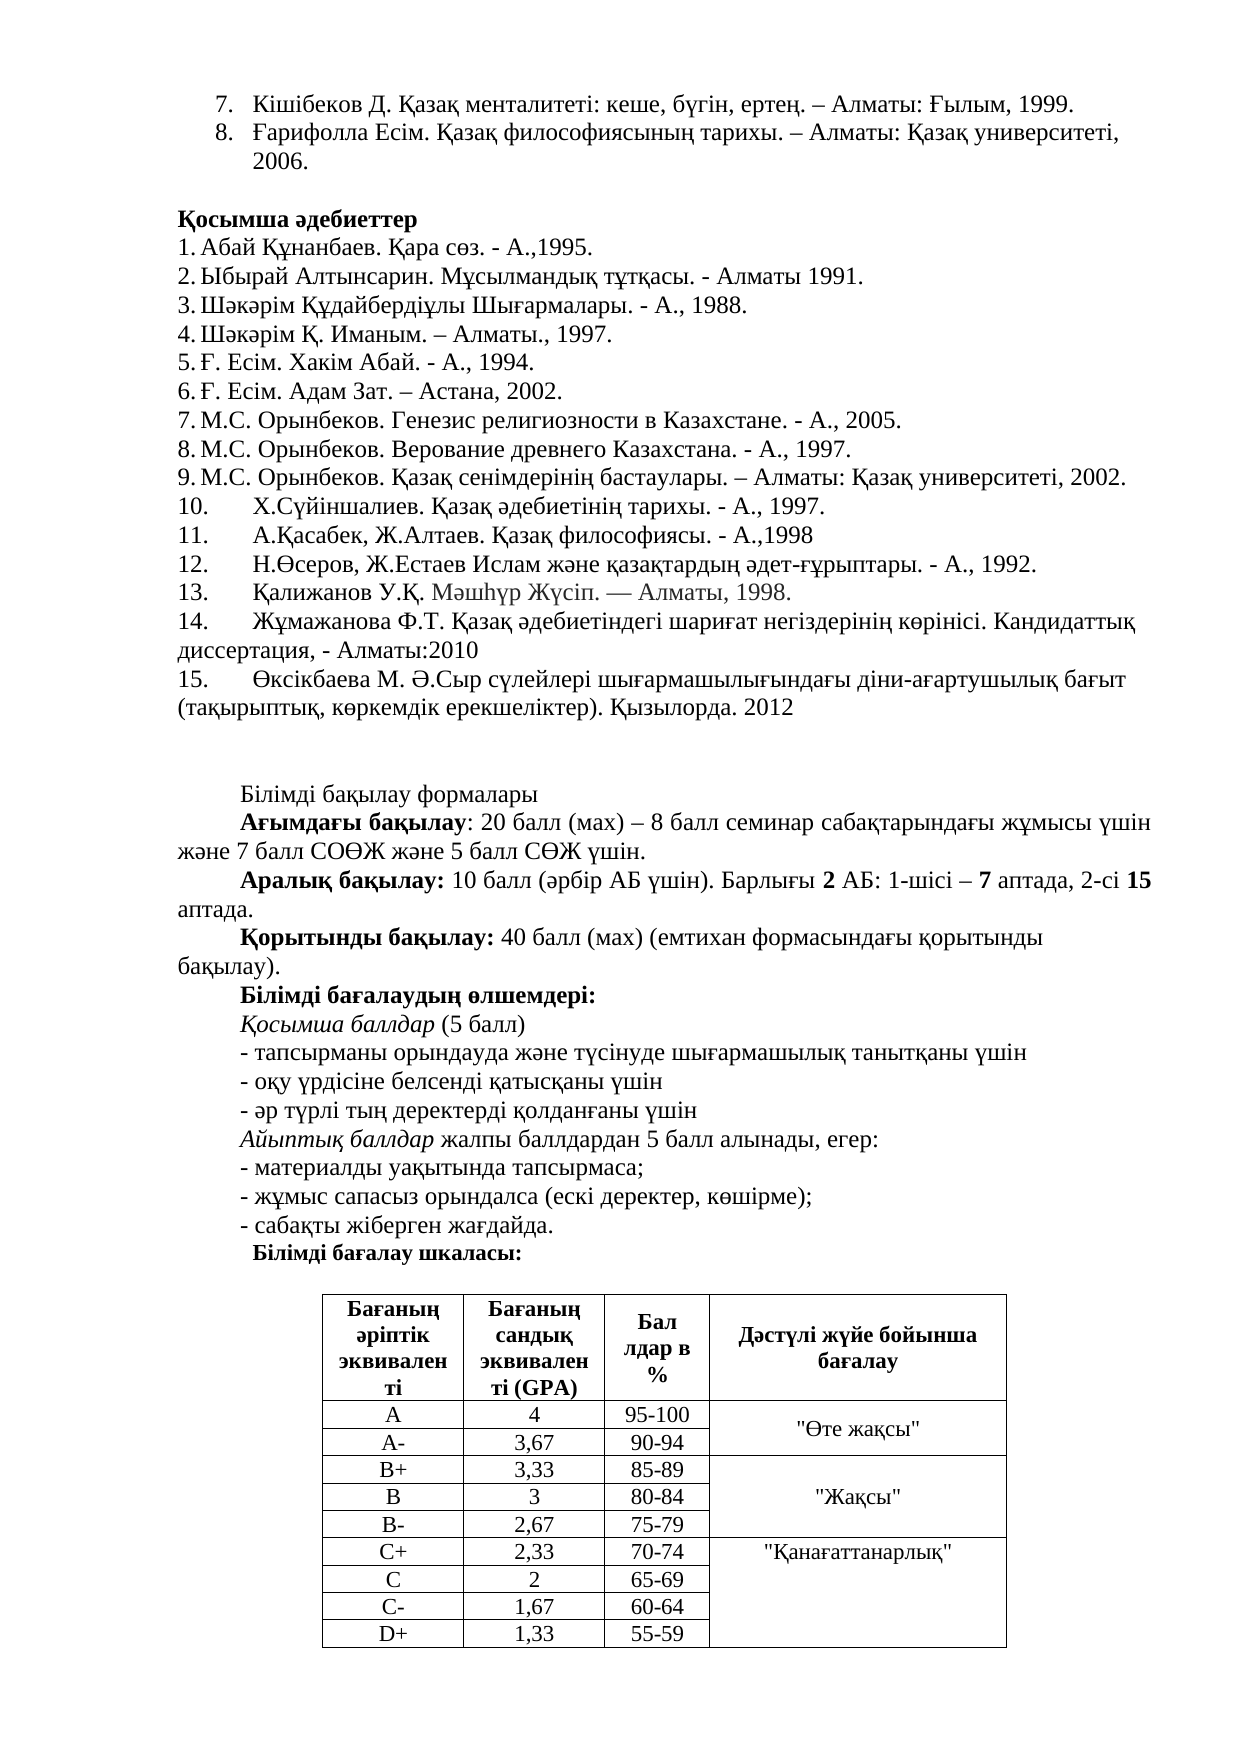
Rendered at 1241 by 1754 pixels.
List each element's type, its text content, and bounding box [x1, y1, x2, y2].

list Ыбырай Алтынсарин. Мұсылмандық тұтқасы. - Алматы 1991. [177, 261, 1152, 290]
list А.Қасабек, Ж.Алтаев. Қазақ философиясы. - А.,1998 [177, 520, 1152, 549]
table_cell 75-79 [605, 1511, 709, 1537]
table_cell C- [323, 1593, 463, 1619]
list Н.Өсеров, Ж.Естаев Ислам жəне қазақтардың əдет-ғұрыптары. - А., 1992. [177, 549, 1152, 577]
list Ғ. Есім. Хакім Абай. - А., 1994. [177, 347, 1152, 376]
table_cell 85-89 [605, 1456, 709, 1482]
table_cell A- [323, 1429, 463, 1455]
table_cell 2,67 [464, 1511, 604, 1537]
list М.С. Орынбеков. Верование древнего Казахстана. - А., 1997. [177, 434, 1152, 462]
text Білімді бағалау шкаласы: [252, 1239, 1152, 1265]
table_cell 80-84 [605, 1484, 709, 1510]
table_cell D+ [323, 1620, 463, 1647]
table_cell 4 [464, 1401, 604, 1428]
table_cell 70-74 [605, 1538, 709, 1564]
table_cell C [323, 1566, 463, 1592]
text - әр түрлі тың деректерді қолданғаны үшін [177, 1095, 1152, 1124]
list Жұмажанова Ф.Т. Қазақ әдебиетіндегі шариғат негіздерінің көрінісі. Кандидаттық диссертация, - Алматы:2010 [177, 606, 1152, 664]
table_header Бағаның сандық эквиваленті (GPA) [464, 1295, 604, 1400]
table_cell 2 [464, 1566, 604, 1592]
text - оқу үрдісіне белсенді қатысқаны үшін [177, 1066, 1152, 1095]
text Білімді бағалаудың өлшемдері: [177, 980, 1152, 1009]
list Шəкəрім Қ. Иманым. – Алматы., 1997. [177, 319, 1152, 347]
table_cell B [323, 1484, 463, 1510]
table_cell 3,33 [464, 1456, 604, 1482]
table_header Бағаның әріптік эквиваленті [323, 1295, 463, 1400]
list Шəкəрім Құдайбердіұлы Шығармалары. - А., 1988. [177, 290, 1152, 319]
subtitle Қосымша әдебиеттер [177, 204, 1152, 232]
text Қорытынды бақылау: 40 балл (мах) (емтихан формасындағы қорытынды бақылау). [177, 922, 1152, 980]
table_cell C+ [323, 1538, 463, 1564]
table_cell "Өте жақсы" [710, 1401, 1006, 1455]
list Х.Сүйіншалиев. Қазақ əдебиетінің тарихы. - А., 1997. [177, 491, 1152, 520]
text - тапсырманы орындауда және түсінуде шығармашылық танытқаны үшін [177, 1037, 1152, 1066]
list Абай Құнанбаев. Қара сөз. - А.,1995. [177, 232, 1152, 261]
table_cell 3,67 [464, 1429, 604, 1455]
list М.С. Орынбеков. Қазақ сенімдерінің бастаулары. – Алматы: Қазақ университеті, 2002. [177, 462, 1152, 491]
subtitle Білімді бақылау формалары [177, 779, 1152, 807]
text - жұмыс сапасыз орындалса (ескі деректер, көшірме); [177, 1181, 1152, 1210]
text Қосымша баллдар (5 балл) [177, 1009, 1152, 1037]
list Өксікбаева М. Ә.Сыр сүлейлері шығармашылығындағы діни-ағартушылық бағыт (тақырыптық, көркемдік ерекшеліктер). Қызылорда. 2012 [177, 664, 1152, 721]
table_cell B+ [323, 1456, 463, 1482]
text - сабақты жіберген жағдайда. [177, 1210, 1152, 1239]
table_cell 65-69 [605, 1566, 709, 1592]
list Қалижанов У.Қ. Мәшһүр Жүсіп. — Алматы, 1998. [177, 577, 1152, 606]
list Ғарифолла Есім. Қазақ философиясының тарихы. – Алматы: Қазақ университеті, 2006. [215, 117, 1152, 175]
list Кішібеков Д. Қазақ менталитеті: кеше, бүгін, ертең. – Алматы: Ғылым, 1999. [215, 89, 1152, 117]
table_cell "Қанағаттанарлық" [710, 1538, 1006, 1647]
table_cell 90-94 [605, 1429, 709, 1455]
table_cell A [323, 1401, 463, 1428]
text Ағымдағы бақылау: 20 балл (мах) – 8 балл семинар сабақтарындағы жұмысы үшін және 7 балл СОӨЖ және 5 балл СӨЖ үшін. [177, 807, 1152, 865]
table_header Дәстүлі жүйе бойынша бағалау [710, 1295, 1006, 1400]
text Аралық бақылау: 10 балл (әрбір АБ үшін). Барлығы 2 АБ: 1-шісі – 7 аптада, 2-сі 15 аптада. [177, 865, 1152, 922]
table_cell 3 [464, 1484, 604, 1510]
table_cell 1,67 [464, 1593, 604, 1619]
table_cell 95-100 [605, 1401, 709, 1428]
list М.С. Орынбеков. Генезис религиозности в Казахстане. - А., 2005. [177, 405, 1152, 434]
table_cell B- [323, 1511, 463, 1537]
table_cell 55-59 [605, 1620, 709, 1647]
list Ғ. Есім. Адам Зат. – Астана, 2002. [177, 376, 1152, 405]
table_cell 2,33 [464, 1538, 604, 1564]
table_cell 60-64 [605, 1593, 709, 1619]
text Айыптық баллдар жалпы баллдардан 5 балл алынады, егер: [177, 1124, 1152, 1152]
text - материалды уақытында тапсырмаса; [177, 1152, 1152, 1181]
table_cell 1,33 [464, 1620, 604, 1647]
table_cell "Жақсы" [710, 1456, 1006, 1537]
table_header Баллдар в % [605, 1295, 709, 1400]
